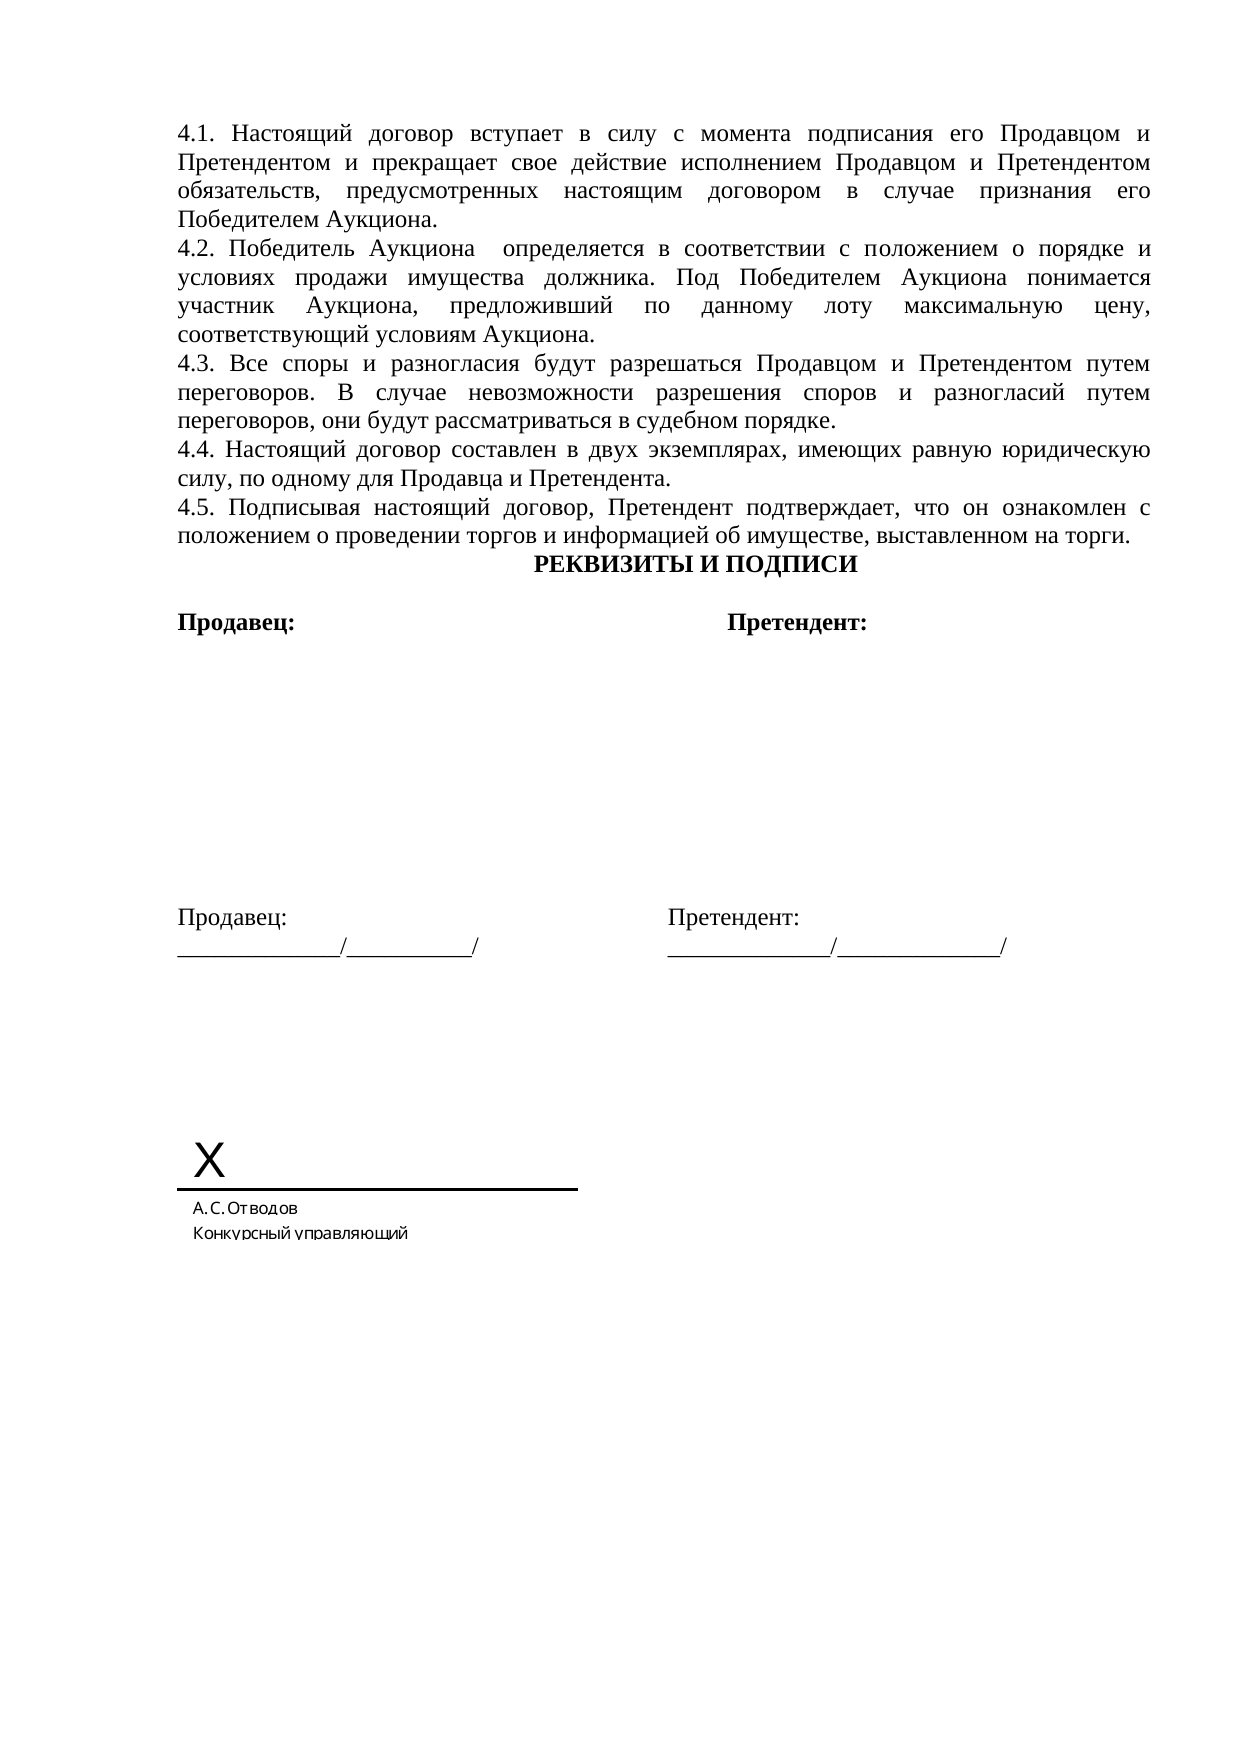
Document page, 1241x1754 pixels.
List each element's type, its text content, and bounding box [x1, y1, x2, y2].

table_cell Продавец: _____________/__________/ [166, 874, 656, 960]
text 4.2. Победитель Аукциона определяется в соответствии с положением о порядке и условиях продажи имущества должника. Под Победителем Аукциона понимается участник Аукциона, предложивший по данному лоту максимальную цену, соответствующий условиям Аукциона. [177, 233, 1152, 348]
text 4.1. Настоящий договор вступает в силу с момента подписания его Продавцом и Претендентом и прекращает свое действие исполнением Продавцом и Претендентом обязательств, предусмотренных настоящим договором в случае признания его Победителем Аукциона. [177, 118, 1152, 233]
table_header Продавец: [166, 607, 653, 874]
text 4.4. Настоящий договор составлен в двух экземплярах, имеющих равную юридическую силу, по одному для Продавца и Претендента. [177, 434, 1152, 492]
text РЕКВИЗИТЫ И ПОДПИСИ [533, 549, 1152, 578]
text 4.3. Все споры и разногласия будут разрешаться Продавцом и Претендентом путем переговоров. В случае невозможности разрешения споров и разногласий путем переговоров, они будут рассматриваться в судебном порядке. [177, 348, 1152, 434]
text 4.5. Подписывая настоящий договор, Претендент подтверждает, что он ознакомлен с положением о проведении торгов и информацией об имуществе, выставленном на торги. [177, 492, 1152, 549]
table_cell Претендент: _____________/_____________/ [656, 874, 1163, 960]
table_header Претендент: [653, 607, 1236, 874]
